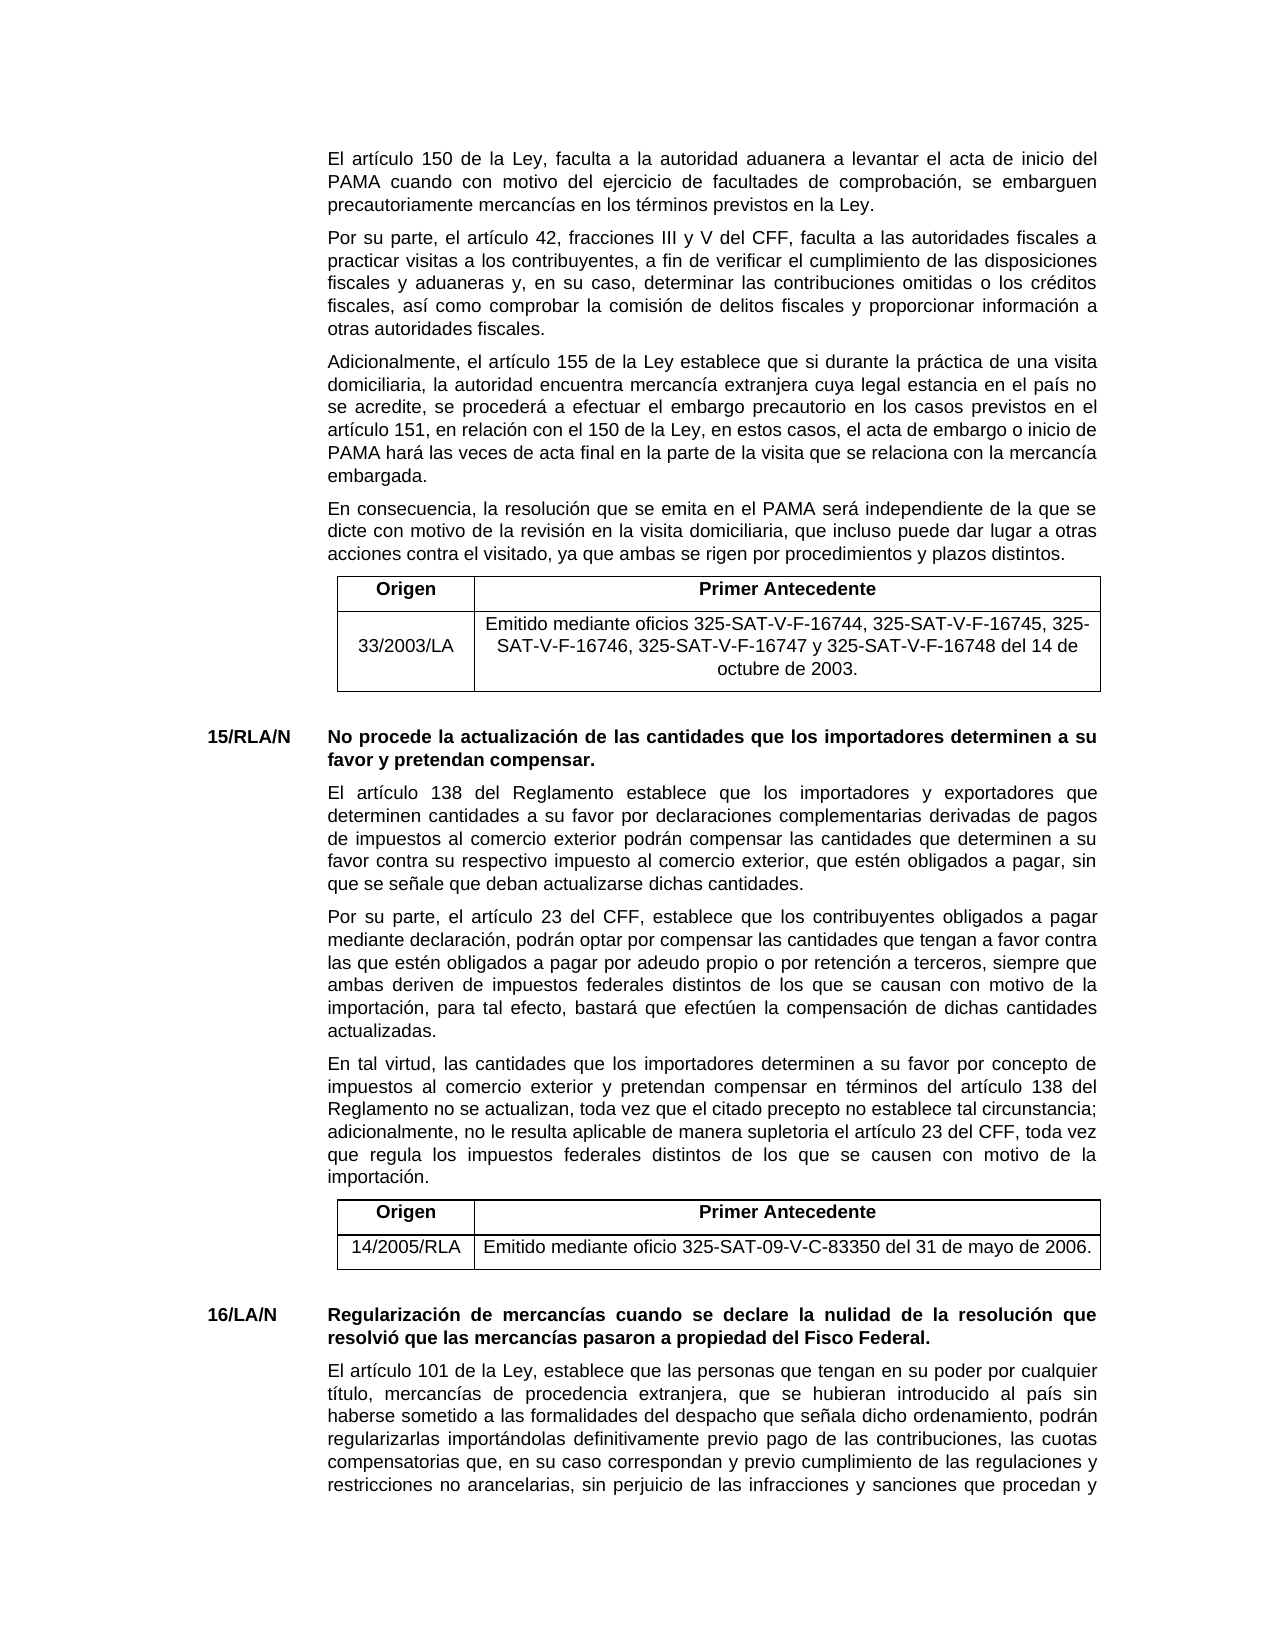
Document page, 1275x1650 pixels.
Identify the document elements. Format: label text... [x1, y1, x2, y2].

table_cell Emitido mediante oficio 325-SAT-09-V-C-83350 del 31 de mayo de 2006. [475, 1236, 1100, 1269]
text En consecuencia, la resolución que se emita en el PAMA será independiente de la que se dicte con motivo de la revisión en la visita domiciliaria, que incluso puede dar lugar a otras acciones contra el visitado, ya que ambas se rigen por procedimientos y plazos distintos. [207, 497, 1098, 565]
text El artículo 138 del Reglamento establece que los importadores y exportadores que determinen cantidades a su favor por declaraciones complementarias derivadas de pagos de impuestos al comercio exterior podrán compensar las cantidades que determinen a su favor contra su respectivo impuesto al comercio exterior, que estén obligados a pagar, sin que se señale que deban actualizarse dichas cantidades. [207, 781, 1098, 895]
table_header Primer Antecedente [475, 1201, 1100, 1234]
table_header Origen [338, 1201, 474, 1234]
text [207, 1359, 1098, 1496]
table_cell 33/2003/LA [338, 612, 474, 691]
text 16/LA/N Regularización de mercancías cuando se declare la nulidad de la resolución que resolvió que las mercancías pasaron a propiedad del Fisco Federal. [207, 1303, 1098, 1349]
table_header Origen [338, 577, 474, 611]
text Por su parte, el artículo 42, fracciones III y V del CFF, faculta a las autoridades fiscales a practicar visitas a los contribuyentes, a fin de verificar el cumplimiento de las disposiciones fiscales y aduaneras y, en su caso, determinar las contribuciones omitidas o los créditos fiscales, así como comprobar la comisión de delitos fiscales y proporcionar información a otras autoridades fiscales. [207, 226, 1098, 340]
table_cell 14/2005/RLA [338, 1236, 474, 1269]
text Por su parte, el artículo 23 del CFF, establece que los contribuyentes obligados a pagar mediante declaración, podrán optar por compensar las cantidades que tengan a favor contra las que estén obligados a pagar por adeudo propio o por retención a terceros, siempre que ambas deriven de impuestos federales distintos de los que se causan con motivo de la importación, para tal efecto, bastará que efectúen la compensación de dichas cantidades actualizadas. [207, 906, 1098, 1042]
table_header Primer Antecedente [475, 577, 1100, 611]
table_cell Emitido mediante oficios 325-SAT-V-F-16744, 325-SAT-V-F-16745, 325-SAT-V-F-16746, 325-SAT-V-F-16747 y 325-SAT-V-F-16748 del 14 de octubre de 2003. [475, 612, 1100, 691]
text Adicionalmente, el artículo 155 de la Ley establece que si durante la práctica de una visita domiciliaria, la autoridad encuentra mercancía extranjera cuya legal estancia en el país no se acredite, se procederá a efectuar el embargo precautorio en los casos previstos en el artículo 151, en relación con el 150 de la Ley, en estos casos, el acta de embargo o inicio de PAMA hará las veces de acta final en la parte de la visita que se relaciona con la mercancía embargada. [207, 350, 1098, 487]
text En tal virtud, las cantidades que los importadores determinen a su favor por concepto de impuestos al comercio exterior y pretendan compensar en términos del artículo 138 del Reglamento no se actualizan, toda vez que el citado precepto no establece tal circunstancia; adicionalmente, no le resulta aplicable de manera supletoria el artículo 23 del CFF, toda vez que regula los impuestos federales distintos de los que se causen con motivo de la importación. [207, 1052, 1098, 1188]
text 15/RLA/N No procede la actualización de las cantidades que los importadores determinen a su favor y pretendan compensar. [207, 726, 1098, 771]
text El artículo 150 de la Ley, faculta a la autoridad aduanera a levantar el acta de inicio del PAMA cuando con motivo del ejercicio de facultades de comprobación, se embarguen precautoriamente mercancías en los términos previstos en la Ley. [207, 148, 1098, 216]
